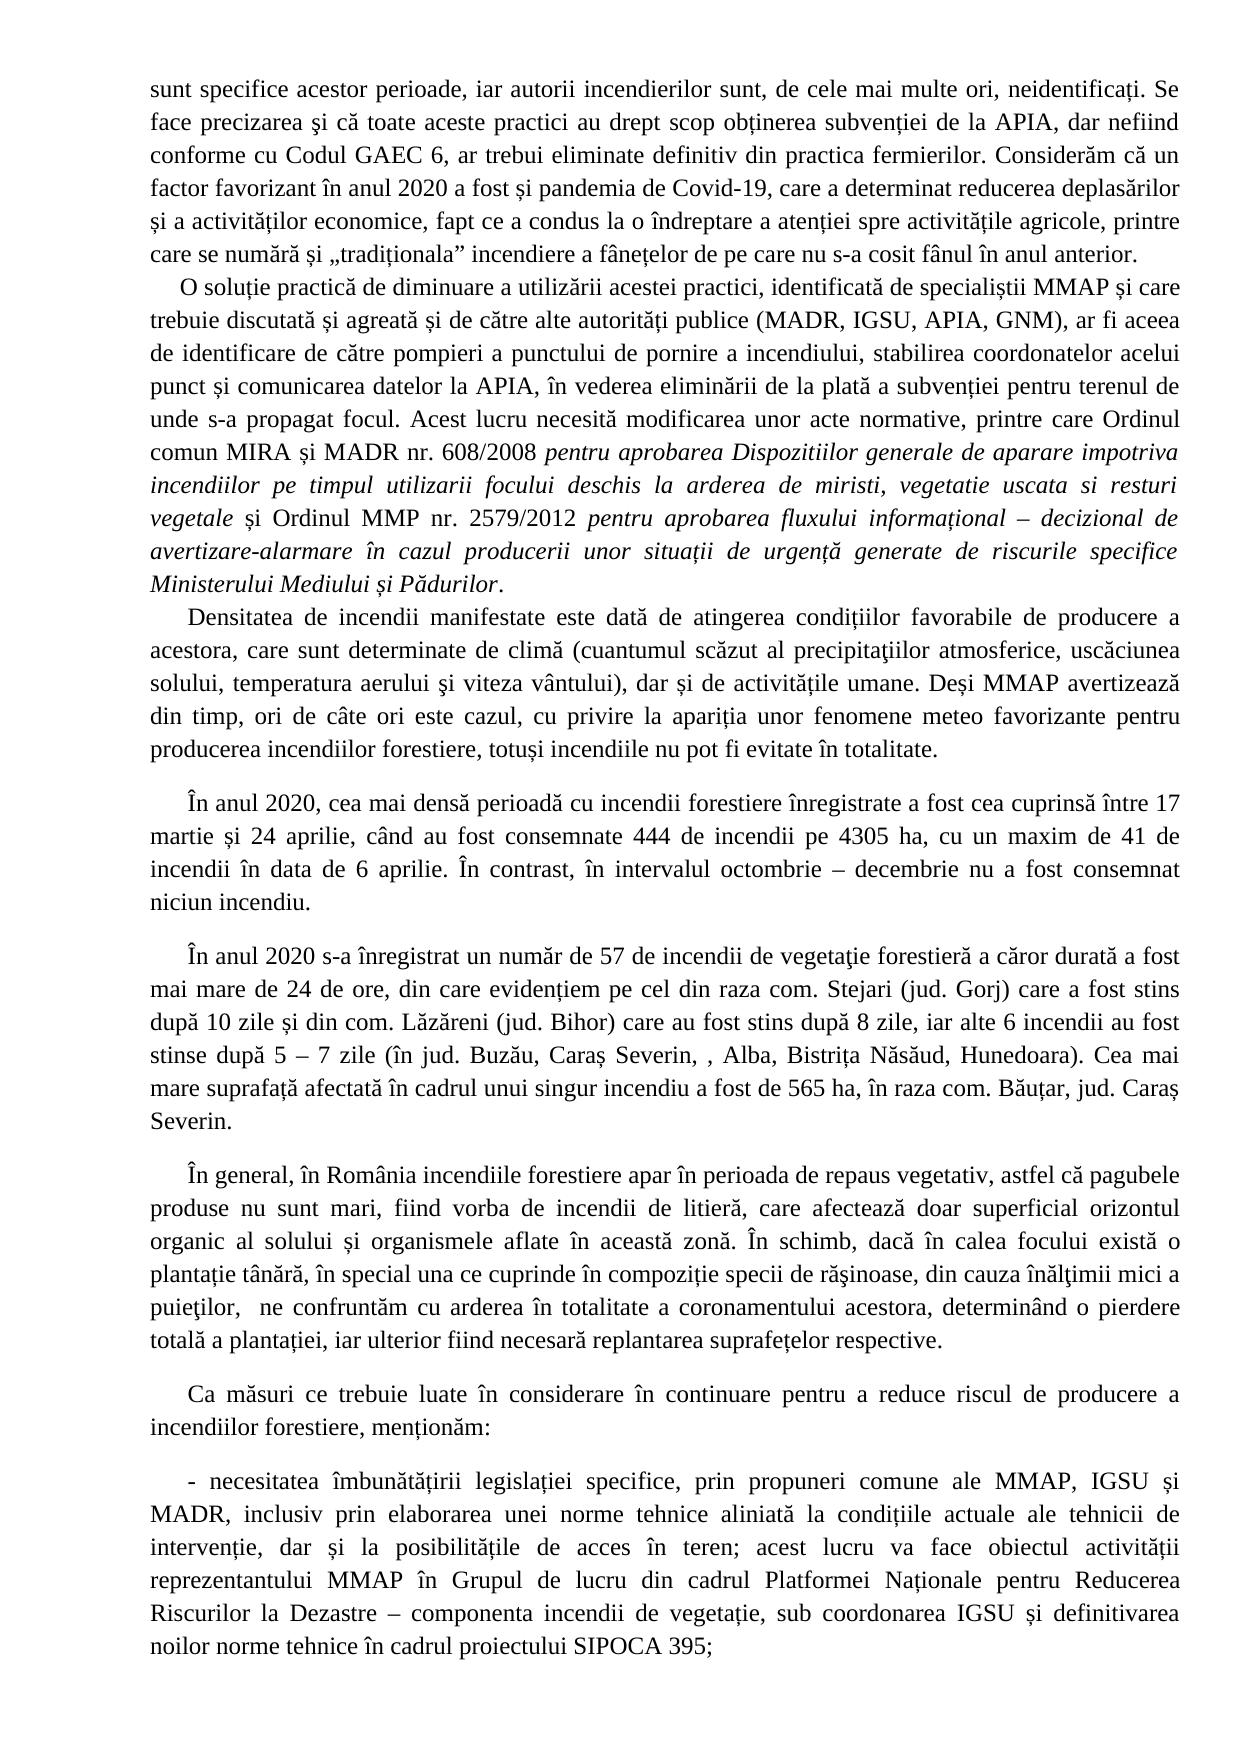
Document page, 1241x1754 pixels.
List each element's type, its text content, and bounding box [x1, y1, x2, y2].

text O soluție practică de diminuare a utilizării acestei practici, identificată de specialiștii MMAP și care trebuie discutată și agreată și de către alte autorități publice (MADR, IGSU, APIA, GNM), ar fi aceea de identificare de către pompieri a punctului de pornire a incendiului, stabilirea coordonatelor acelui punct și comunicarea datelor la APIA, în vederea eliminării de la plată a subvenției pentru terenul de unde s-a propagat focul. Acest lucru necesită modificarea unor acte normative, printre care Ordinul comun MIRA și MADR nr. 608/2008 pentru aprobarea Dispozitiilor generale de aparare impotriva incendiilor pe timpul utilizarii focului deschis la arderea de miristi, vegetatie uscata si resturi vegetale și Ordinul MMP nr. 2579/2012 pentru aprobarea fluxului informațional – decizional de avertizare-alarmare în cazul producerii unor situații de urgență generate de riscurile specifice Ministerului Mediului și Pădurilor. [150, 272, 1181, 598]
text Ca măsuri ce trebuie luate în considerare în continuare pentru a reduce riscul de producere a incendiilor forestiere, menționăm: [150, 1379, 1181, 1441]
text Densitatea de incendii manifestate este dată de atingerea condițiilor favorabile de producere a acestora, care sunt determinate de climă (cuantumul scăzut al precipitaţiilor atmosferice, uscăciunea solului, temperatura aerului şi viteza vântului), dar și de activitățile umane. Deși MMAP avertizează din timp, ori de câte ori este cazul, cu privire la apariția unor fenomene meteo favorizante pentru producerea incendiilor forestiere, totuși incendiile nu pot fi evitate în totalitate. [150, 602, 1181, 763]
text În anul 2020 s-a înregistrat un număr de 57 de incendii de vegetaţie forestieră a căror durată a fost mai mare de 24 de ore, din care evidențiem pe cel din raza com. Stejari (jud. Gorj) care a fost stins după 10 zile și din com. Lăzăreni (jud. Bihor) care au fost stins după 8 zile, iar alte 6 incendii au fost stinse după 5 – 7 zile (în jud. Buzău, Caraș Severin, , Alba, Bistrița Năsăud, Hunedoara). Cea mai mare suprafață afectată în cadrul unui singur incendiu a fost de 565 ha, în raza com. Băuțar, jud. Caraș Severin. [150, 941, 1181, 1135]
text În general, în România incendiile forestiere apar în perioada de repaus vegetativ, astfel că pagubele produse nu sunt mari, fiind vorba de incendii de litieră, care afectează doar superficial orizontul organic al solului și organismele aflate în această zonă. În schimb, dacă în calea focului există o plantație tânără, în special una ce cuprinde în compoziție specii de răşinoase, din cauza înălţimii mici a puieţilor, ne confruntăm cu arderea în totalitate a coronamentului acestora, determinând o pierdere totală a plantației, iar ulterior fiind necesară replantarea suprafețelor respective. [150, 1160, 1181, 1354]
text În anul 2020, cea mai densă perioadă cu incendii forestiere înregistrate a fost cea cuprinsă între 17 martie și 24 aprilie, când au fost consemnate 444 de incendii pe 4305 ha, cu un maxim de 41 de incendii în data de 6 aprilie. În contrast, în intervalul octombrie – decembrie nu a fost consemnat niciun incendiu. [150, 788, 1181, 916]
text - necesitatea îmbunătățirii legislației specifice, prin propuneri comune ale MMAP, IGSU și MADR, inclusiv prin elaborarea unei norme tehnice aliniată la condițiile actuale ale tehnicii de intervenție, dar și la posibilitățile de acces în teren; acest lucru va face obiectul activității reprezentantului MMAP în Grupul de lucru din cadrul Platformei Naționale pentru Reducerea Riscurilor la Dezastre – componenta incendii de vegetație, sub coordonarea IGSU și definitivarea noilor norme tehnice în cadrul proiectului SIPOCA 395; [150, 1466, 1181, 1660]
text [150, 74, 1181, 268]
